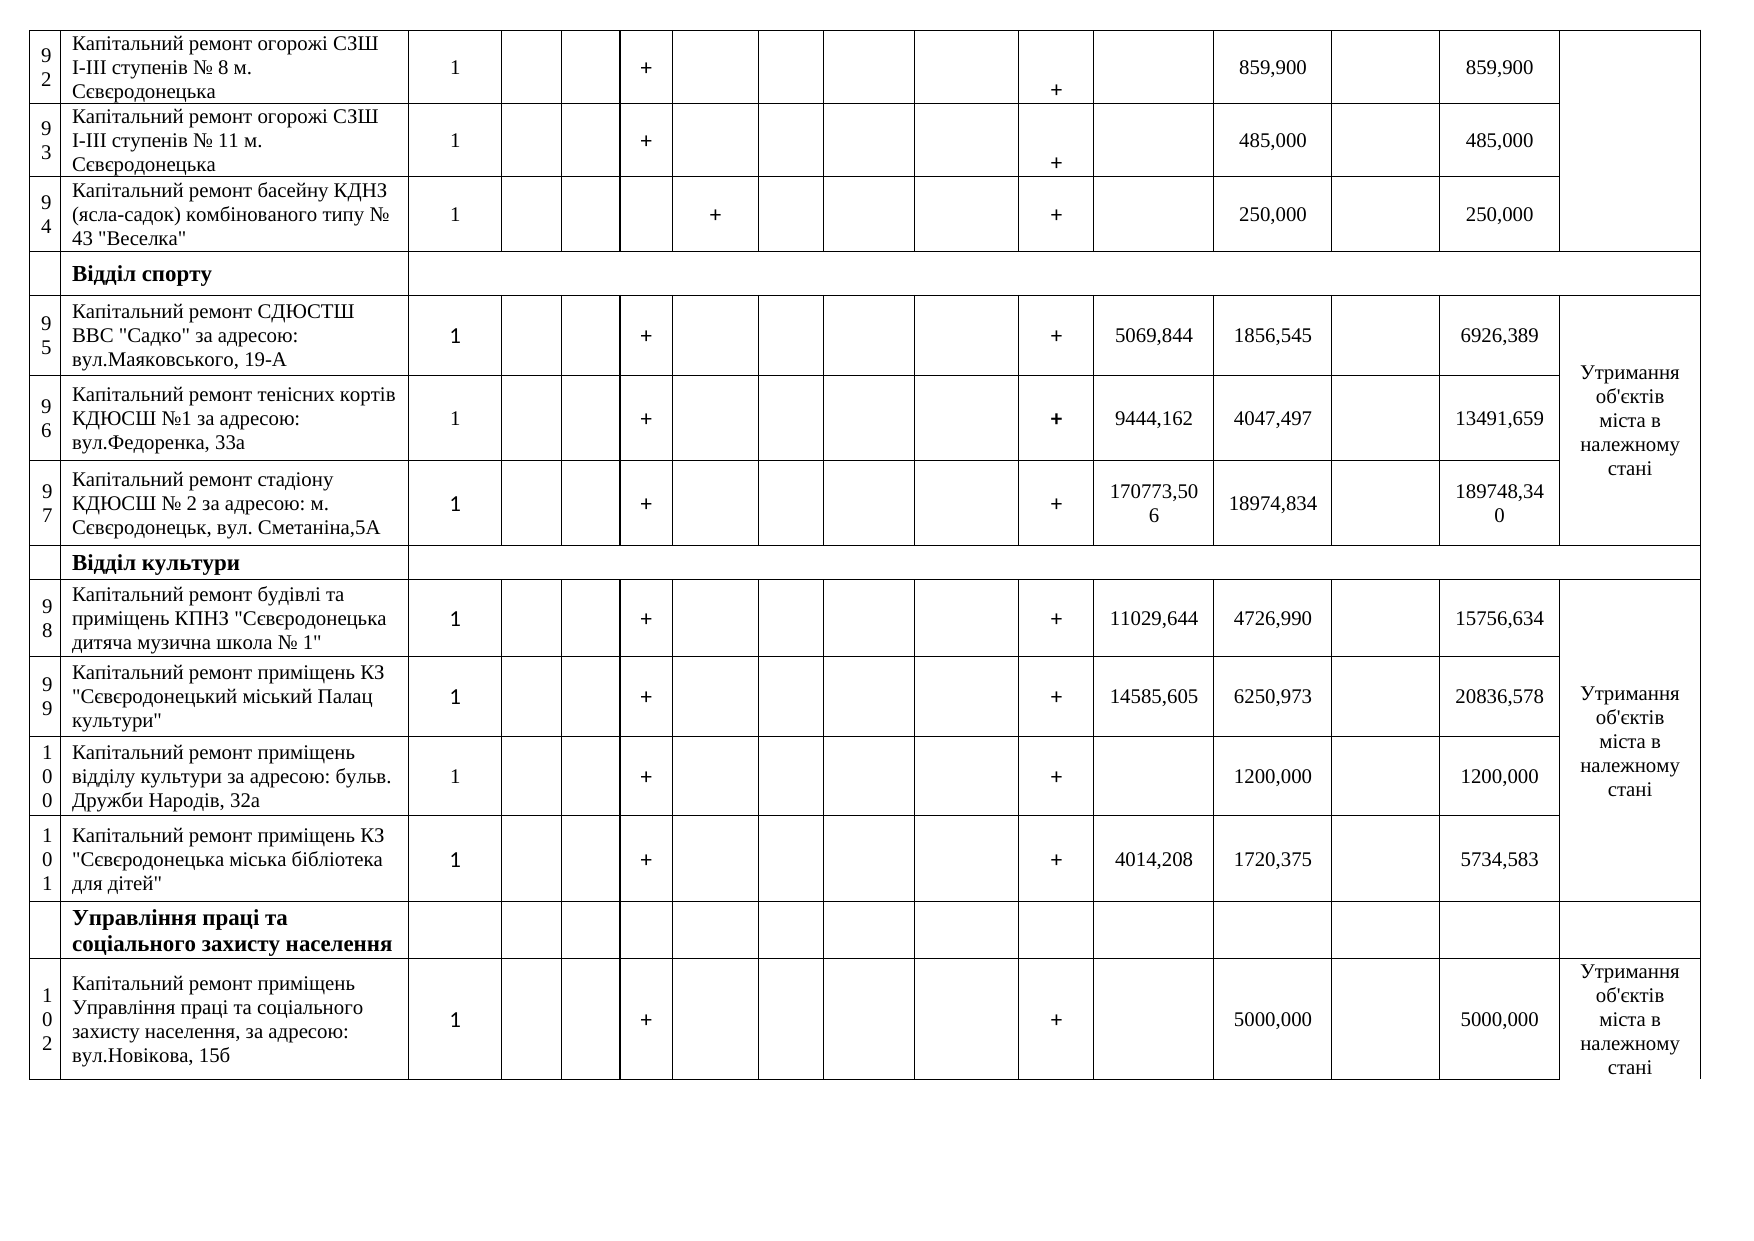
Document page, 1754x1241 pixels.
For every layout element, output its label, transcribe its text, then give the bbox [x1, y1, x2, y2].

table_cell [1439, 546, 1559, 579]
table_cell [502, 816, 561, 901]
table_cell [409, 546, 502, 579]
table_cell 1 [409, 580, 501, 656]
table_cell 96 [30, 376, 60, 460]
table_cell + [673, 177, 758, 251]
table_cell [1019, 546, 1094, 579]
table_cell [673, 657, 758, 736]
table_cell + [1019, 657, 1093, 736]
table_cell [673, 902, 758, 957]
table_cell [562, 376, 619, 460]
table_cell 1856,545 [1214, 296, 1331, 374]
table_cell + [1019, 104, 1093, 176]
table_cell Управління праці та соціального захисту населення [61, 902, 408, 957]
table_cell [915, 737, 1018, 815]
table_cell [673, 296, 758, 374]
table_cell 95 [30, 296, 60, 374]
table_cell [915, 31, 1018, 103]
table_cell [562, 816, 619, 901]
table_cell 1 [409, 177, 501, 251]
table_cell 1 [409, 737, 501, 815]
table_cell + [621, 816, 672, 901]
table_cell [672, 546, 758, 579]
table_cell [824, 31, 914, 103]
table_cell [759, 376, 823, 460]
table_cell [1560, 959, 1700, 1079]
table_cell 100 [30, 737, 60, 815]
table_cell 859,900 [1214, 31, 1331, 103]
table_cell [673, 461, 758, 545]
table_cell [824, 296, 914, 374]
table_cell [1214, 252, 1332, 295]
table_cell 5069,844 [1094, 296, 1213, 374]
table_cell Капітальний ремонт приміщень КЗ "Сєвєродонецький міський Палац культури" [61, 657, 408, 736]
table_cell + [1019, 580, 1093, 656]
table_cell [759, 546, 824, 579]
table_cell [1214, 902, 1331, 957]
table_cell [1019, 252, 1094, 295]
table_cell [1332, 737, 1439, 815]
table_cell [1332, 546, 1439, 579]
table_cell 14585,605 [1094, 657, 1213, 736]
table_cell 92 [30, 31, 60, 103]
table_cell [824, 657, 914, 736]
table_cell [759, 31, 823, 103]
table_cell Утримання об'єктів міста в належному стані [1560, 296, 1700, 545]
table_cell [562, 461, 619, 545]
table_cell 4014,208 [1094, 816, 1213, 901]
table_cell [824, 546, 915, 579]
table_cell [915, 816, 1018, 901]
table_cell Капітальний ремонт будівлі та приміщень КПНЗ "Сєвєродонецька дитяча музична школа № 1" [61, 580, 408, 656]
table_cell [759, 252, 824, 295]
table_cell [562, 546, 620, 579]
table_cell 250,000 [1214, 177, 1331, 251]
table_cell [759, 737, 823, 815]
table_cell 1200,000 [1214, 737, 1331, 815]
table_cell 1 [409, 657, 501, 736]
table_cell [673, 816, 758, 901]
table_cell 859,900 [1440, 31, 1559, 103]
table_cell [502, 737, 561, 815]
table_cell [759, 816, 823, 901]
table_cell [1019, 902, 1093, 957]
table_cell [915, 461, 1018, 545]
table_cell [562, 580, 619, 656]
table_cell [1094, 31, 1213, 103]
table_cell 18974,834 [1214, 461, 1331, 545]
table_cell [562, 737, 619, 815]
table_cell [673, 104, 758, 176]
table_cell [824, 902, 914, 957]
table_cell Капітальний ремонт приміщень Управління праці та соціального захисту населення, за адресою: вул.Новікова, 15б [61, 959, 408, 1079]
table_cell [1094, 546, 1214, 579]
table_cell [562, 902, 619, 957]
table_cell [562, 177, 619, 251]
table_cell [409, 252, 502, 295]
table_cell 485,000 [1440, 104, 1559, 176]
table_cell 1 [409, 816, 501, 901]
table_cell [759, 104, 823, 176]
table_cell [1439, 252, 1559, 295]
table_cell Капітальний ремонт СДЮСТШ ВВС "Садко" за адресою: вул.Маяковського, 19-А [61, 296, 408, 374]
table_cell Відділ культури [61, 546, 408, 579]
table_cell [620, 252, 672, 295]
table_cell + [621, 296, 672, 374]
table_cell 170773,506 [1094, 461, 1213, 545]
table_cell 189748,340 [1440, 461, 1559, 545]
table_cell [759, 902, 823, 957]
table_cell + [621, 461, 672, 545]
table_cell 485,000 [1214, 104, 1331, 176]
table_cell 101 [30, 816, 60, 901]
table_cell [824, 461, 914, 545]
table_cell [915, 657, 1018, 736]
table_cell 4047,497 [1214, 376, 1331, 460]
table_cell [1094, 737, 1213, 815]
table_cell Капітальний ремонт стадіону КДЮСШ № 2 за адресою: м. Сєвєродонецьк, вул. Сметаніна,5А [61, 461, 408, 545]
table_cell [1332, 959, 1439, 1079]
table_cell [759, 657, 823, 736]
table_cell + [621, 376, 672, 460]
table_cell 6926,389 [1440, 296, 1559, 374]
table_cell 13491,659 [1440, 376, 1559, 460]
table_cell + [621, 737, 672, 815]
table_cell [1560, 546, 1700, 579]
table_cell [915, 376, 1018, 460]
table_cell [824, 104, 914, 176]
table_cell + [621, 959, 672, 1079]
table_cell [759, 959, 823, 1079]
table_cell + [1019, 296, 1093, 374]
table_cell [1332, 252, 1439, 295]
table_cell [1332, 902, 1439, 957]
table_cell [562, 31, 619, 103]
table_cell Капітальний ремонт тенісних кортів КДЮСШ №1 за адресою: вул.Федоренка, 33а [61, 376, 408, 460]
table_cell 102 [30, 959, 60, 1079]
table_cell [759, 580, 823, 656]
table_cell [502, 959, 561, 1079]
table_cell [562, 104, 619, 176]
table_cell [915, 177, 1018, 251]
table_cell [1332, 296, 1439, 374]
table_cell [673, 959, 758, 1079]
table_cell [620, 546, 672, 579]
table_cell [915, 959, 1018, 1079]
table_cell 250,000 [1440, 177, 1559, 251]
table_cell [824, 580, 914, 656]
table_cell + [1019, 177, 1093, 251]
table_cell [502, 252, 562, 295]
table_cell [759, 296, 823, 374]
table_cell [30, 252, 60, 295]
table_cell Відділ спорту [61, 252, 408, 295]
table_cell [1332, 177, 1439, 251]
table_cell 1 [409, 296, 501, 374]
table_cell 99 [30, 657, 60, 736]
table_cell 94 [30, 177, 60, 251]
table_cell [502, 657, 561, 736]
table_cell 93 [30, 104, 60, 176]
table_cell Капітальний ремонт приміщень КЗ "Сєвєродонецька міська бібліотека для дітей" [61, 816, 408, 901]
table_cell [1332, 816, 1439, 901]
table_cell + [1019, 737, 1093, 815]
table_cell [1094, 252, 1214, 295]
table_cell [824, 376, 914, 460]
table_cell + [621, 104, 672, 176]
table_cell 1720,375 [1214, 816, 1331, 901]
table_cell [759, 177, 823, 251]
table_cell 5000,000 [1214, 959, 1331, 1079]
table_cell [824, 252, 915, 295]
table_cell [915, 252, 1019, 295]
table_cell 6250,973 [1214, 657, 1331, 736]
table_cell [673, 376, 758, 460]
table_cell Капітальний ремонт басейну КДНЗ (ясла-садок) комбінованого типу № 43 "Веселка" [61, 177, 408, 251]
table_cell [1560, 902, 1700, 957]
table_cell [30, 546, 60, 579]
table_cell [621, 902, 672, 957]
table_cell 1 [409, 376, 501, 460]
table_cell + [1019, 376, 1093, 460]
table_cell Утримання об'єктів міста в належному стані [1560, 580, 1700, 901]
table_cell Капітальний ремонт приміщень відділу культури за адресою: бульв. Дружби Народів, 32а [61, 737, 408, 815]
table_cell [502, 461, 561, 545]
table_cell + [1019, 461, 1093, 545]
table_cell 4726,990 [1214, 580, 1331, 656]
table_cell 1200,000 [1440, 737, 1559, 815]
table_cell Капітальний ремонт огорожі СЗШ І-ІІІ ступенів № 8 м. Сєвєродонецька [61, 31, 408, 103]
table_cell 9444,162 [1094, 376, 1213, 460]
table_cell [562, 252, 620, 295]
table_cell [1094, 902, 1213, 957]
table_cell [502, 546, 562, 579]
table_cell [824, 959, 914, 1079]
table_cell [502, 177, 561, 251]
table_cell [1094, 959, 1213, 1079]
table_cell [1094, 177, 1213, 251]
table_cell [759, 461, 823, 545]
table_cell 15756,634 [1440, 580, 1559, 656]
table_cell [915, 902, 1018, 957]
table_cell + [1019, 816, 1093, 901]
table_cell 1 [409, 104, 501, 176]
table_cell [30, 902, 60, 957]
table_cell [915, 546, 1019, 579]
table_cell + [1019, 31, 1093, 103]
table_cell 20836,578 [1440, 657, 1559, 736]
table_cell 5000,000 [1440, 959, 1559, 1079]
table_cell [502, 296, 561, 374]
table_cell [915, 580, 1018, 656]
table_cell [1440, 902, 1559, 957]
table_cell [1094, 104, 1213, 176]
table_cell [502, 31, 561, 103]
table_cell [1560, 252, 1700, 295]
table_cell + [621, 31, 672, 103]
table_cell [673, 31, 758, 103]
table_cell [824, 816, 914, 901]
table_cell [915, 104, 1018, 176]
table_cell [1332, 580, 1439, 656]
table_cell 1 [409, 959, 501, 1079]
table_cell [1332, 104, 1439, 176]
table_cell 11029,644 [1094, 580, 1213, 656]
table_cell [502, 580, 561, 656]
table_cell + [621, 580, 672, 656]
table_cell 5734,583 [1440, 816, 1559, 901]
table_cell [409, 902, 501, 957]
table_cell 98 [30, 580, 60, 656]
table_cell 97 [30, 461, 60, 545]
table_cell [673, 737, 758, 815]
table_cell [672, 252, 758, 295]
table_cell [502, 376, 561, 460]
table_cell [824, 737, 914, 815]
table_cell [673, 580, 758, 656]
table_cell [1332, 31, 1439, 103]
table_cell [824, 177, 914, 251]
table_cell [1332, 657, 1439, 736]
table_cell + [621, 657, 672, 736]
table_cell [621, 177, 672, 251]
table_cell + [1019, 959, 1093, 1079]
table_cell [1214, 546, 1332, 579]
table_cell 1 [409, 461, 501, 545]
table_cell [502, 902, 561, 957]
table_cell Капітальний ремонт огорожі СЗШ І-ІІІ ступенів № 11 м. Сєвєродонецька [61, 104, 408, 176]
table_cell [502, 104, 561, 176]
table_cell [562, 657, 619, 736]
table_cell [1332, 461, 1439, 545]
table_cell [915, 296, 1018, 374]
table_cell [562, 296, 619, 374]
table_cell [1332, 376, 1439, 460]
table_cell 1 [409, 31, 501, 103]
table_cell [562, 959, 619, 1079]
